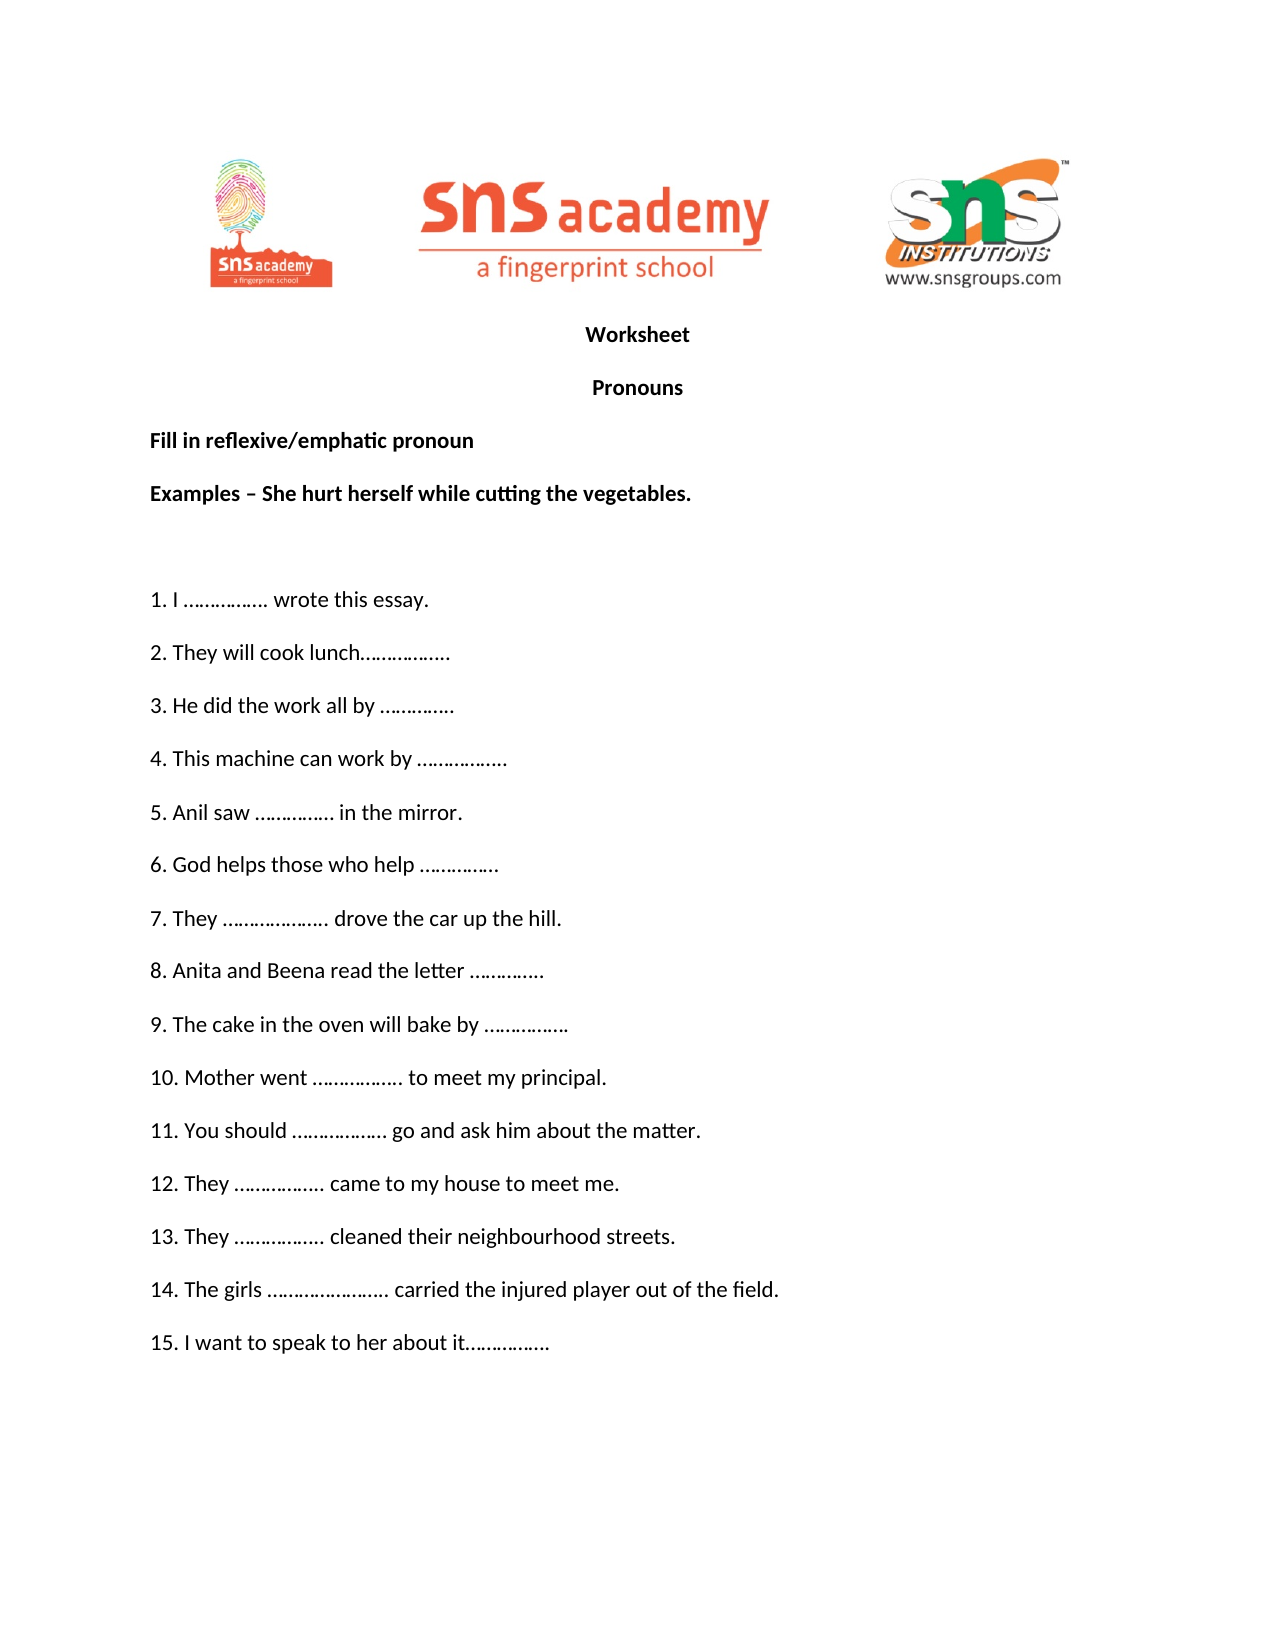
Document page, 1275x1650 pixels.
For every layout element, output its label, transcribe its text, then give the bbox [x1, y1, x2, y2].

text 12. They …………….. came to my house to meet me. [150, 1169, 1125, 1197]
text 11. You should ……………… go and ask him about the matter. [150, 1116, 1125, 1144]
text 6. God helps those who help …………… [150, 851, 1125, 879]
text 9. The cake in the oven will bake by ……………. [150, 1010, 1125, 1038]
text 2. They will cook lunch…………….. [150, 638, 1125, 667]
text 8. Anita and Beena read the letter ………….. [150, 957, 1125, 985]
text 10. Mother went …………….. to meet my principal. [150, 1063, 1125, 1091]
text 13. They …………….. cleaned their neighbourhood streets. [150, 1222, 1125, 1250]
text 1. I ……………. wrote this essay. [150, 586, 1125, 613]
text Worksheet [150, 320, 1125, 348]
text Examples – She hurt herself while cutting the vegetables. [150, 479, 1125, 507]
text 3. He did the work all by ………….. [150, 692, 1125, 719]
text Pronouns [150, 373, 1125, 401]
text 15. I want to speak to her about it……………. [150, 1328, 1125, 1356]
text 14. The girls ………………….. carried the injured player out of the field. [150, 1275, 1125, 1303]
text Fill in reflexive/emphatic pronoun [150, 426, 1125, 454]
text 7. They ……………….. drove the car up the hill. [150, 904, 1125, 932]
text 5. Anil saw …………… in the mirror. [150, 798, 1125, 826]
picture [202, 150, 1073, 296]
text 4. This machine can work by …………….. [150, 744, 1125, 773]
